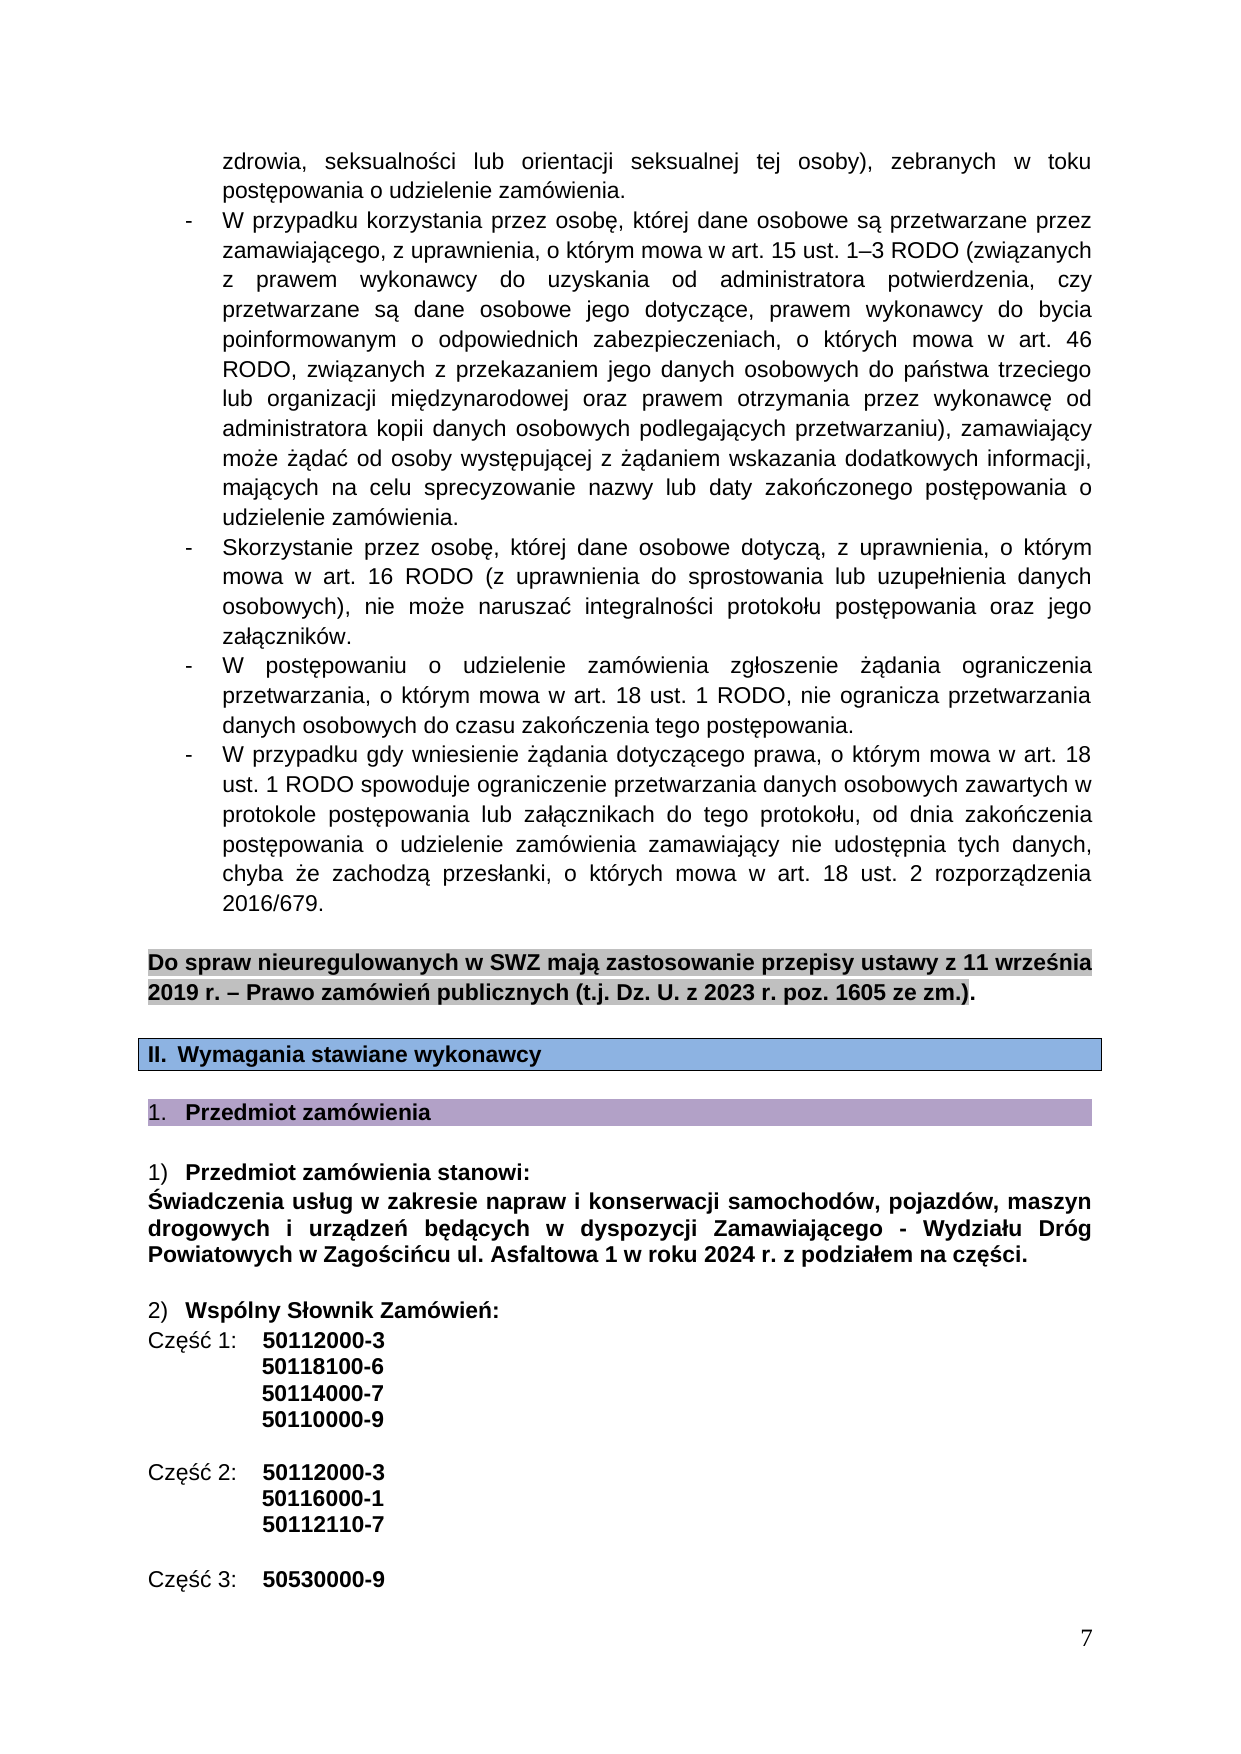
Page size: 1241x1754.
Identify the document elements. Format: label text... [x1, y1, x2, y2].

list 50116000-1 [185, 1485, 1092, 1511]
list 50114000-7 [185, 1379, 1092, 1406]
list W przypadku gdy wniesienie żądania dotyczącego prawa, o którym mowa w art. 18 ust. 1 RODO spowoduje ograniczenie przetwarzania danych osobowych zawartych w protokole postępowania lub załącznikach do tego protokołu, od dnia zakończenia postępowania o udzielenie zamówienia zamawiający nie udostępnia tych danych, chyba że zachodzą przesłanki, o których mowa w art. 18 ust. 2 rozporządzenia 2016/679. [185, 741, 1092, 916]
text Do spraw nieuregulowanych w SWZ mają zastosowanie przepisy ustawy z 11 września 2019 r. – Prawo zamówień publicznych (t.j. Dz. U. z 2023 r. poz. 1605 ze zm.). [148, 976, 1092, 1005]
list Wspólny Słownik Zamówień: [148, 1297, 1092, 1323]
list Przedmiot zamówienia stanowi: [148, 1159, 1092, 1185]
text Część 1: 50112000-3 [148, 1327, 1092, 1353]
text Część 2: 50112000-3 [148, 1458, 1092, 1485]
list Przedmiot zamówienia [148, 1099, 1092, 1126]
list 50118100-6 [185, 1353, 1092, 1379]
list Wymagania stawiane wykonawcy [139, 1039, 1101, 1070]
list Świadczenia usług w zakresie napraw i konserwacji samochodów, pojazdów, maszyn drogowych i urządzeń będących w dyspozycji Zamawiającego - Wydziału Dróg Powiatowych w Zagościńcu ul. Asfaltowa 1 w roku 2024 r. z podziałem na części. [148, 1188, 1092, 1267]
list 50110000-9 [185, 1406, 1092, 1432]
list Skorzystanie przez osobę, której dane osobowe dotyczą, z uprawnienia, o którym mowa w art. 16 RODO (z uprawnienia do sprostowania lub uzupełnienia danych osobowych), nie może naruszać integralności protokołu postępowania oraz jego załączników. [185, 534, 1092, 649]
list W postępowaniu o udzielenie zamówienia zgłoszenie żądania ograniczenia przetwarzania, o którym mowa w art. 18 ust. 1 RODO, nie ogranicza przetwarzania danych osobowych do czasu zakończenia tego postępowania. [185, 652, 1092, 738]
text 50112110-7 [148, 1511, 1092, 1538]
text Część 3: 50530000-9 [148, 1566, 1092, 1593]
list W przypadku korzystania przez osobę, której dane osobowe są przetwarzane przez zamawiającego, z uprawnienia, o którym mowa w art. 15 ust. 1–3 RODO (związanych z prawem wykonawcy do uzyskania od administratora potwierdzenia, czy przetwarzane są dane osobowe jego dotyczące, prawem wykonawcy do bycia poinformowanym o odpowiednich zabezpieczeniach, o których mowa w art. 46 RODO, związanych z przekazaniem jego danych osobowych do państwa trzeciego lub organizacji międzynarodowej oraz prawem otrzymania przez wykonawcę od administratora kopii danych osobowych podlegających przetwarzaniu), zamawiający może żądać od osoby występującej z żądaniem wskazania dodatkowych informacji, mających na celu sprecyzowanie nazwy lub daty zakończonego postępowania o udzielenie zamówienia. [185, 207, 1092, 530]
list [185, 148, 1092, 204]
